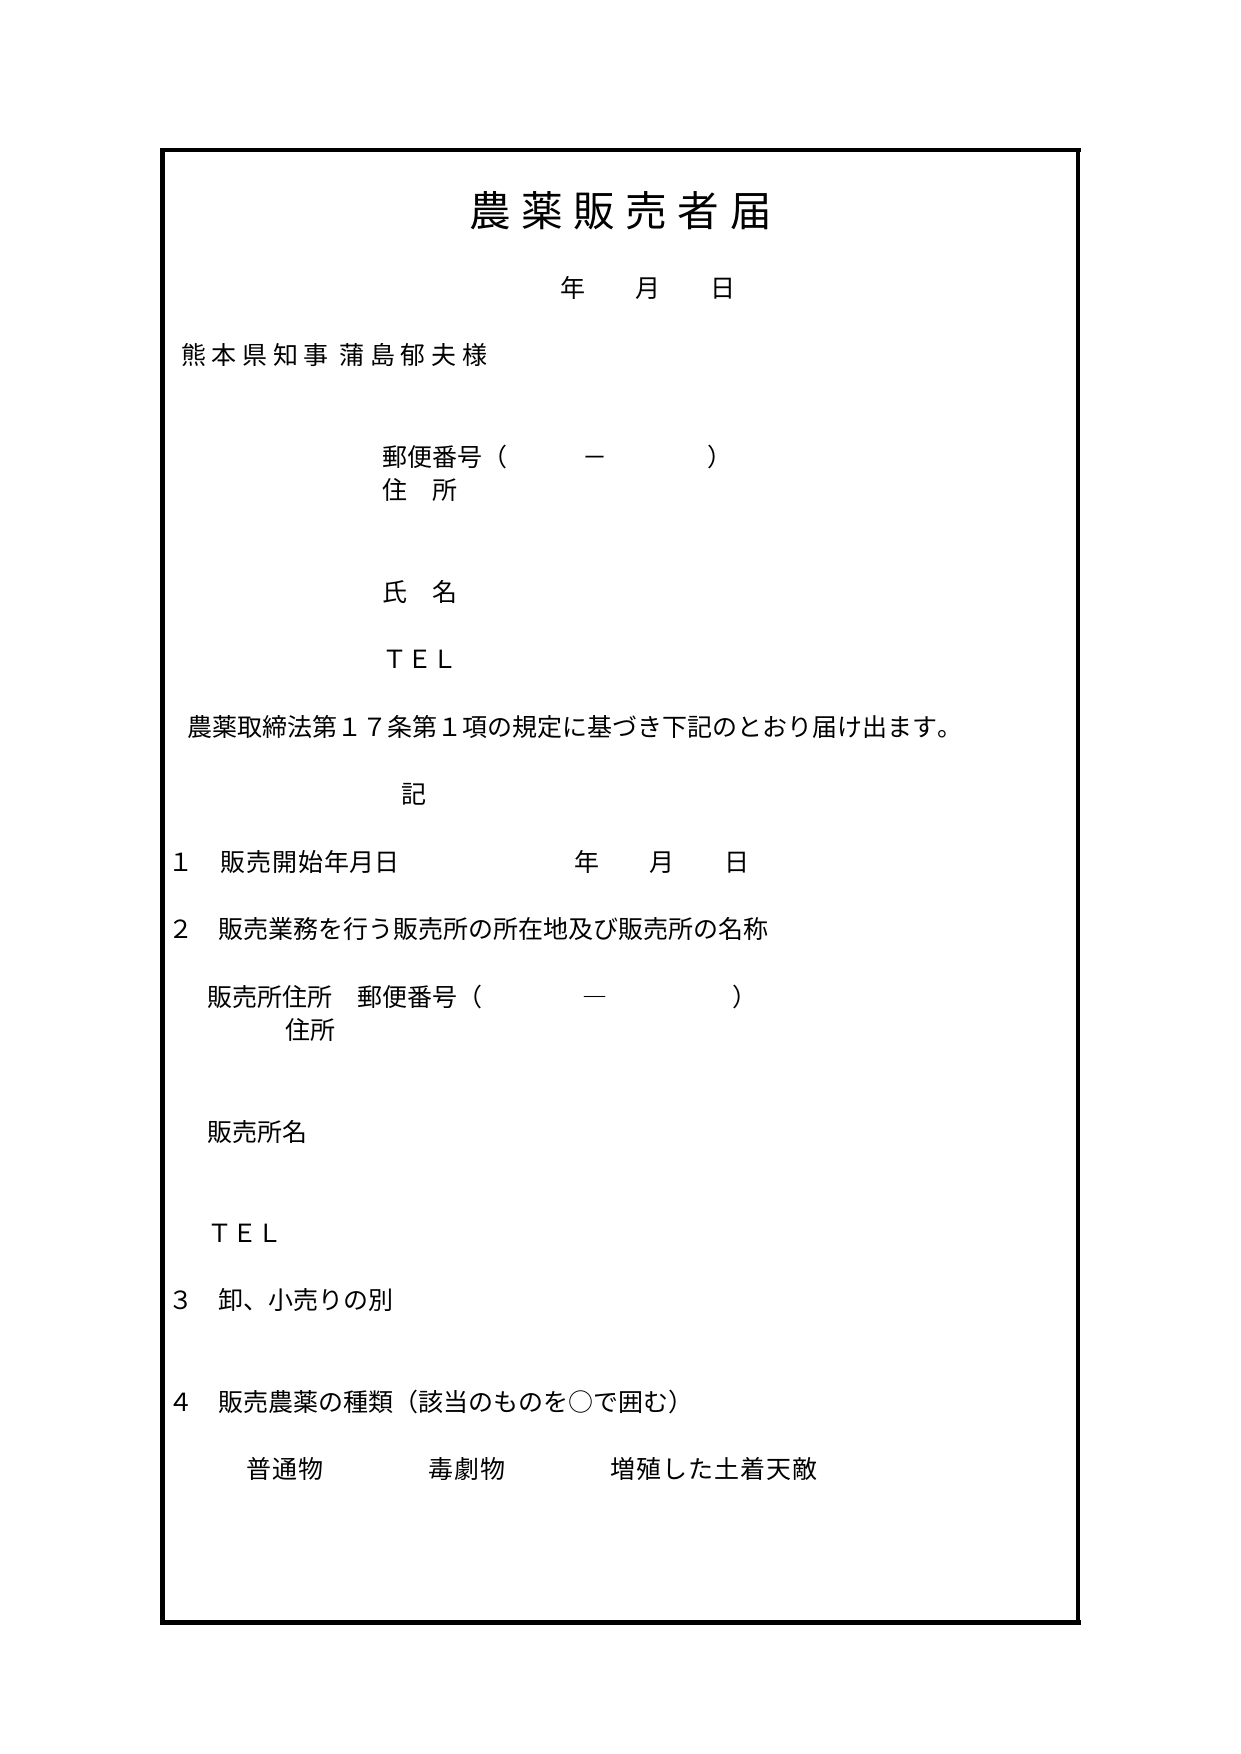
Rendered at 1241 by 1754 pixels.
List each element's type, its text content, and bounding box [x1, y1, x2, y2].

table_header 農 薬 販 売 者 届 年 月 日 熊 本 県 知 事 蒲 島 郁 夫 様 郵便番号（ － ） 住 所 氏 名 ＴＥＬ 農薬取締法第１７条第１項の規定に基づき下記のとおり届け出ます。 記 １ 販売開始年月日 年 月 日 ２ 販売業務を行う販売所の所在地及び販売所の名称 販売所住所 郵便番号（ ― ） 住所 販売所名 ＴＥＬ ３ 卸、小売りの別 ４ 販売農薬の種類（該当のものを○で囲む） 普通物 毒劇物 増殖した土着天敵 [165, 152, 1076, 1620]
